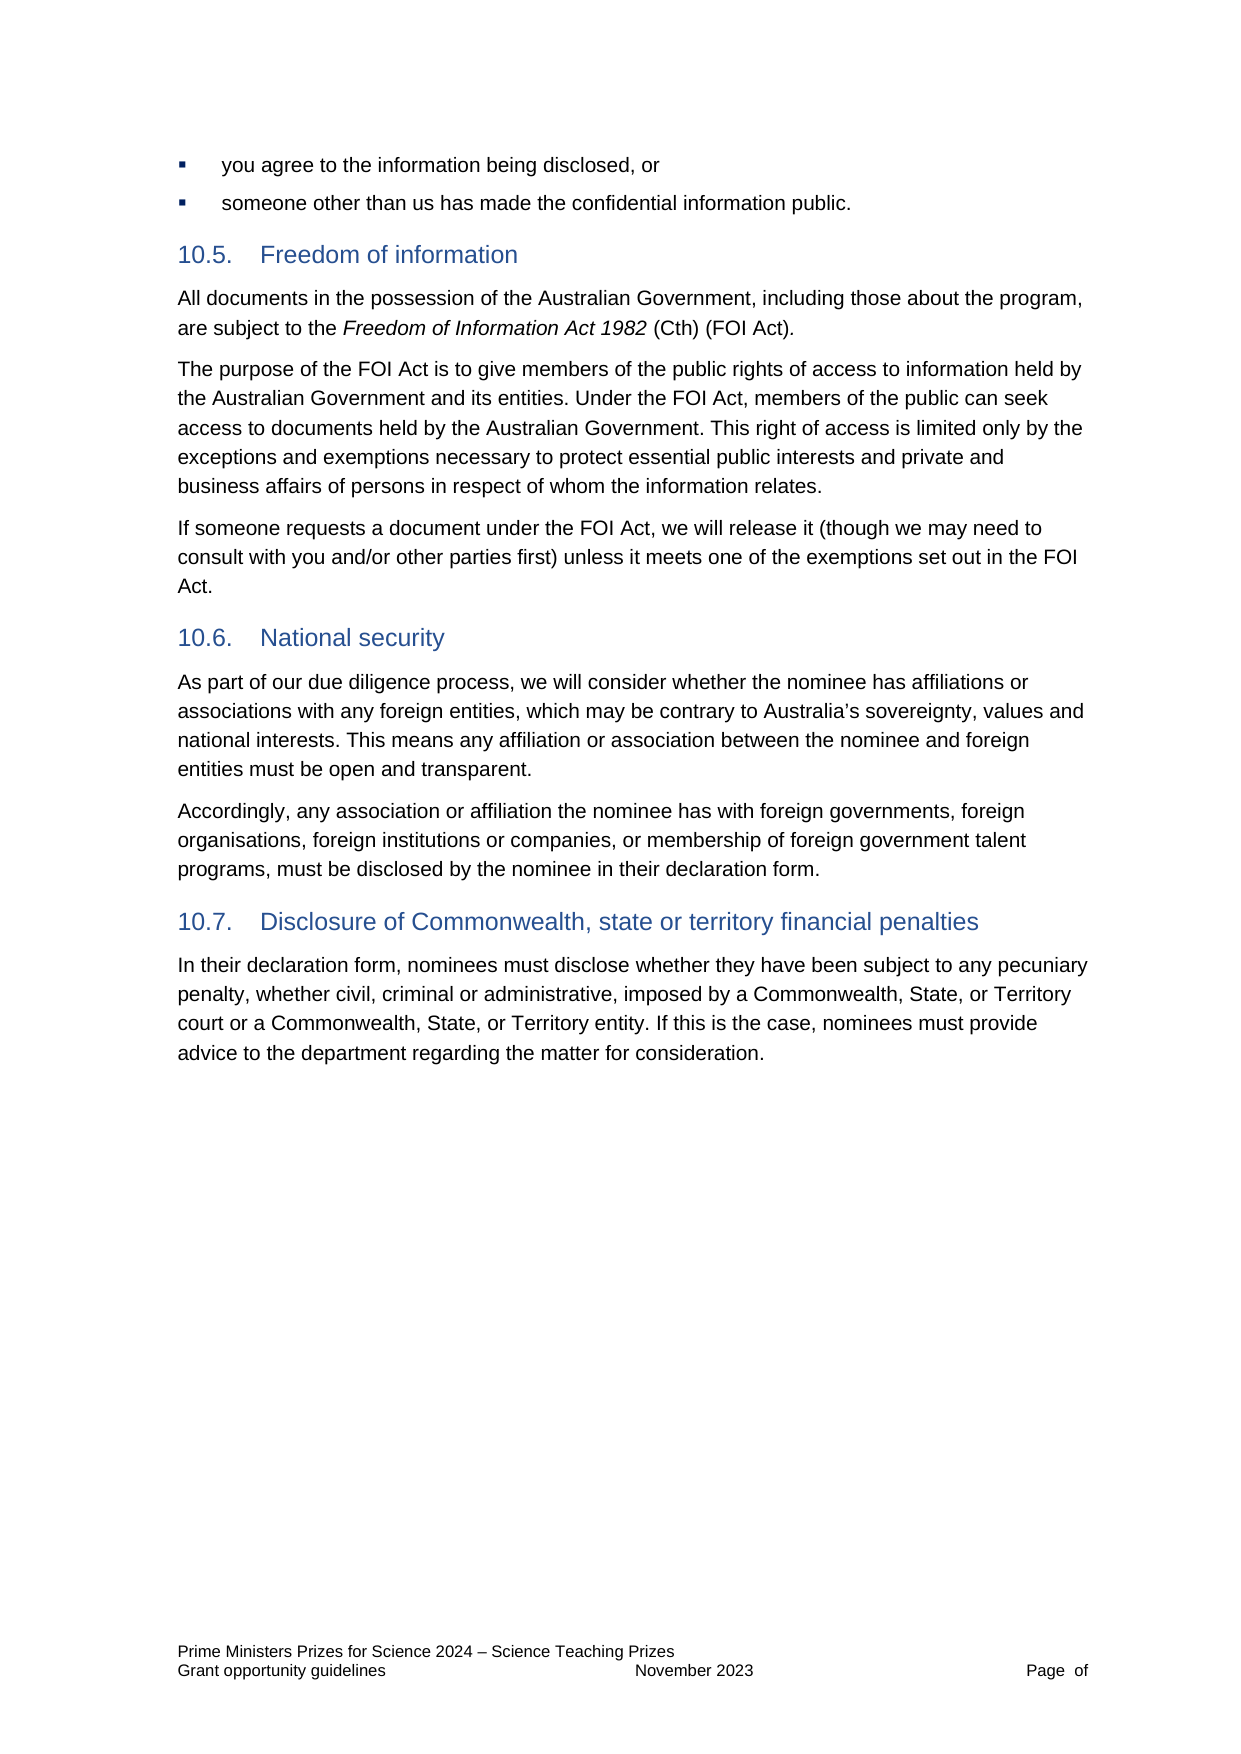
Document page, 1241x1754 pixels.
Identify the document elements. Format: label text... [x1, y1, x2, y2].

list someone other than us has made the confidential information public. [177, 185, 1092, 214]
subtitle National security [177, 623, 1092, 652]
text Accordingly, any association or affiliation the nominee has with foreign governments, foreign organisations, foreign institutions or companies, or membership of foreign government talent programs, must be disclosed by the nominee in their declaration form. [177, 793, 1092, 881]
text If someone requests a document under the FOI Act, we will release it (though we may need to consult with you and/or other parties first) unless it meets one of the exemptions set out in the FOI Act. [177, 510, 1092, 598]
list you agree to the information being disclosed, or [177, 148, 1092, 177]
text The purpose of the FOI Act is to give members of the public rights of access to information held by the Australian Government and its entities. Under the FOI Act, members of the public can seek access to documents held by the Australian Government. This right of access is limited only by the exceptions and exemptions necessary to protect essential public interests and private and business affairs of persons in respect of whom the information relates. [177, 352, 1092, 498]
text As part of our due diligence process, we will consider whether the nominee has affiliations or associations with any foreign entities, which may be contrary to Australia’s sovereignty, values and national interests. This means any affiliation or association between the nominee and foreign entities must be open and transparent. [177, 664, 1092, 781]
subtitle Disclosure of Commonwealth, state or territory financial penalties [177, 906, 1092, 935]
subtitle Freedom of information [177, 239, 1092, 268]
text In their declaration form, nominees must disclose whether they have been subject to any pecuniary penalty, whether civil, criminal or administrative, imposed by a Commonwealth, State, or Territory court or a Commonwealth, State, or Territory entity. If this is the case, nominees must provide advice to the department regarding the matter for consideration. [177, 948, 1092, 1064]
text All documents in the possession of the Australian Government, including those about the program, are subject to the Freedom of Information Act 1982 (Cth) (FOI Act). [177, 281, 1092, 339]
